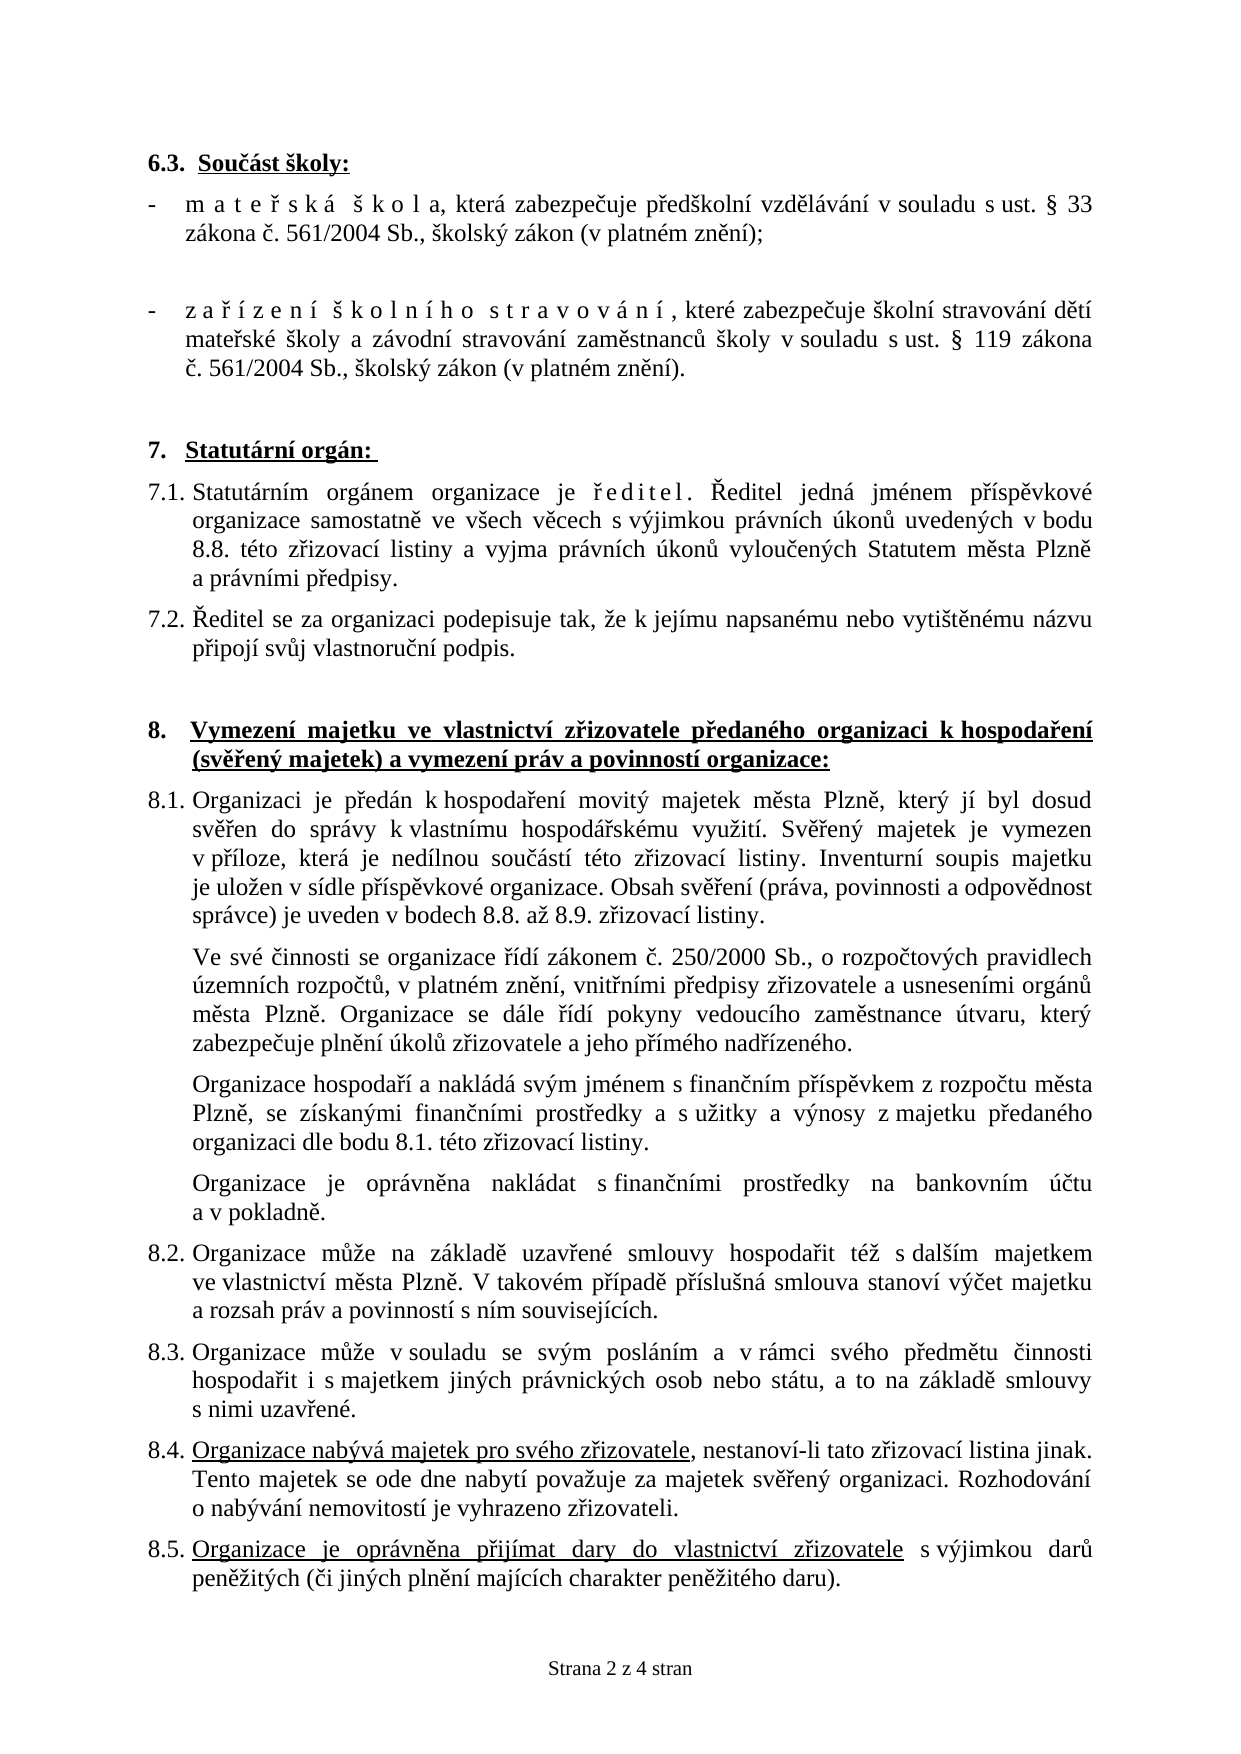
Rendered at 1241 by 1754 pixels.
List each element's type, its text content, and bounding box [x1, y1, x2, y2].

list m a t e ř s k á š k o l a, která zabezpečuje předškolní vzdělávání v souladu s ust. § 33 zákona č. 561/2004 Sb., školský zákon (v platném znění); [148, 189, 1093, 246]
list Organizace je oprávněna nakládat s finančními prostředky na bankovním účtu a v pokladně. [192, 1168, 1093, 1225]
list Organizace nabývá majetek pro svého zřizovatele, nestanoví-li tato zřizovací listina jinak. Tento majetek se ode dne nabytí považuje za majetek svěřený organizaci. Rozhodování o nabývání nemovitostí je vyhrazeno zřizovateli. [148, 1435, 1093, 1522]
list Organizaci je předán k hospodaření movitý majetek města Plzně, který jí byl dosud svěřen do správy k vlastnímu hospodářskému využití. Svěřený majetek je vymezen v příloze, která je nedílnou součástí této zřizovací listiny. Inventurní soupis majetku je uložen v sídle příspěvkové organizace. Obsah svěření (práva, povinnosti a odpovědnost správce) je uveden v bodech 8.8. až 8.9. zřizovací listiny. [148, 785, 1093, 929]
list Organizace může v souladu se svým posláním a v rámci svého předmětu činnosti hospodařit i s majetkem jiných právnických osob nebo státu, a to na základě smlouvy s nimi uzavřené. [148, 1337, 1093, 1423]
list Organizace může na základě uzavřené smlouvy hospodařit též s dalším majetkem ve vlastnictví města Plzně. V takovém případě příslušná smlouva stanoví výčet majetku a rozsah práv a povinností s ním souvisejících. [148, 1238, 1093, 1324]
list Statutární orgán: [148, 435, 1093, 464]
text Ve své činnosti se organizace řídí zákonem č. 250/2000 Sb., o rozpočtových pravidlech územních rozpočtů, v platném znění, vnitřními předpisy zřizovatele a usneseními orgánů města Plzně. Organizace se dále řídí pokyny vedoucího zaměstnance útvaru, který zabezpečuje plnění úkolů zřizovatele a jeho přímého nadřízeného. [192, 942, 1093, 1057]
list z a ř í z e n í š k o l n í h o s t r a v o v á n í , které zabezpečuje školní stravování dětí mateřské školy a závodní stravování zaměstnanců školy v souladu s ust. § 119 zákona č. 561/2004 Sb., školský zákon (v platném znění). [148, 295, 1093, 382]
text 8. Vymezení majetku ve vlastnictví zřizovatele předaného organizaci k hospodaření (svěřený majetek) a vymezení práv a povinností organizace: [148, 715, 1093, 773]
list Organizace je oprávněna přijímat dary do vlastnictví zřizovatele s výjimkou darů peněžitých (či jiných plnění majících charakter peněžitého daru). [148, 1534, 1093, 1592]
list Organizace hospodaří a nakládá svým jménem s finančním příspěvkem z rozpočtu města Plzně, se získanými finančními prostředky a s užitky a výnosy z majetku předaného organizaci dle bodu 8.1. této zřizovací listiny. [192, 1069, 1093, 1155]
list Statutárním orgánem organizace je ředitel. Ředitel jedná jménem příspěvkové organizace samostatně ve všech věcech s výjimkou právních úkonů uvedených v bodu 8.8. této zřizovací listiny a vyjma právních úkonů vyloučených Statutem města Plzně a právními předpisy. [148, 477, 1093, 592]
list Součást školy: [148, 148, 1093, 176]
list Ředitel se za organizaci podepisuje tak, že k jejímu napsanému nebo vytištěnému názvu připojí svůj vlastnoruční podpis. [148, 604, 1093, 662]
